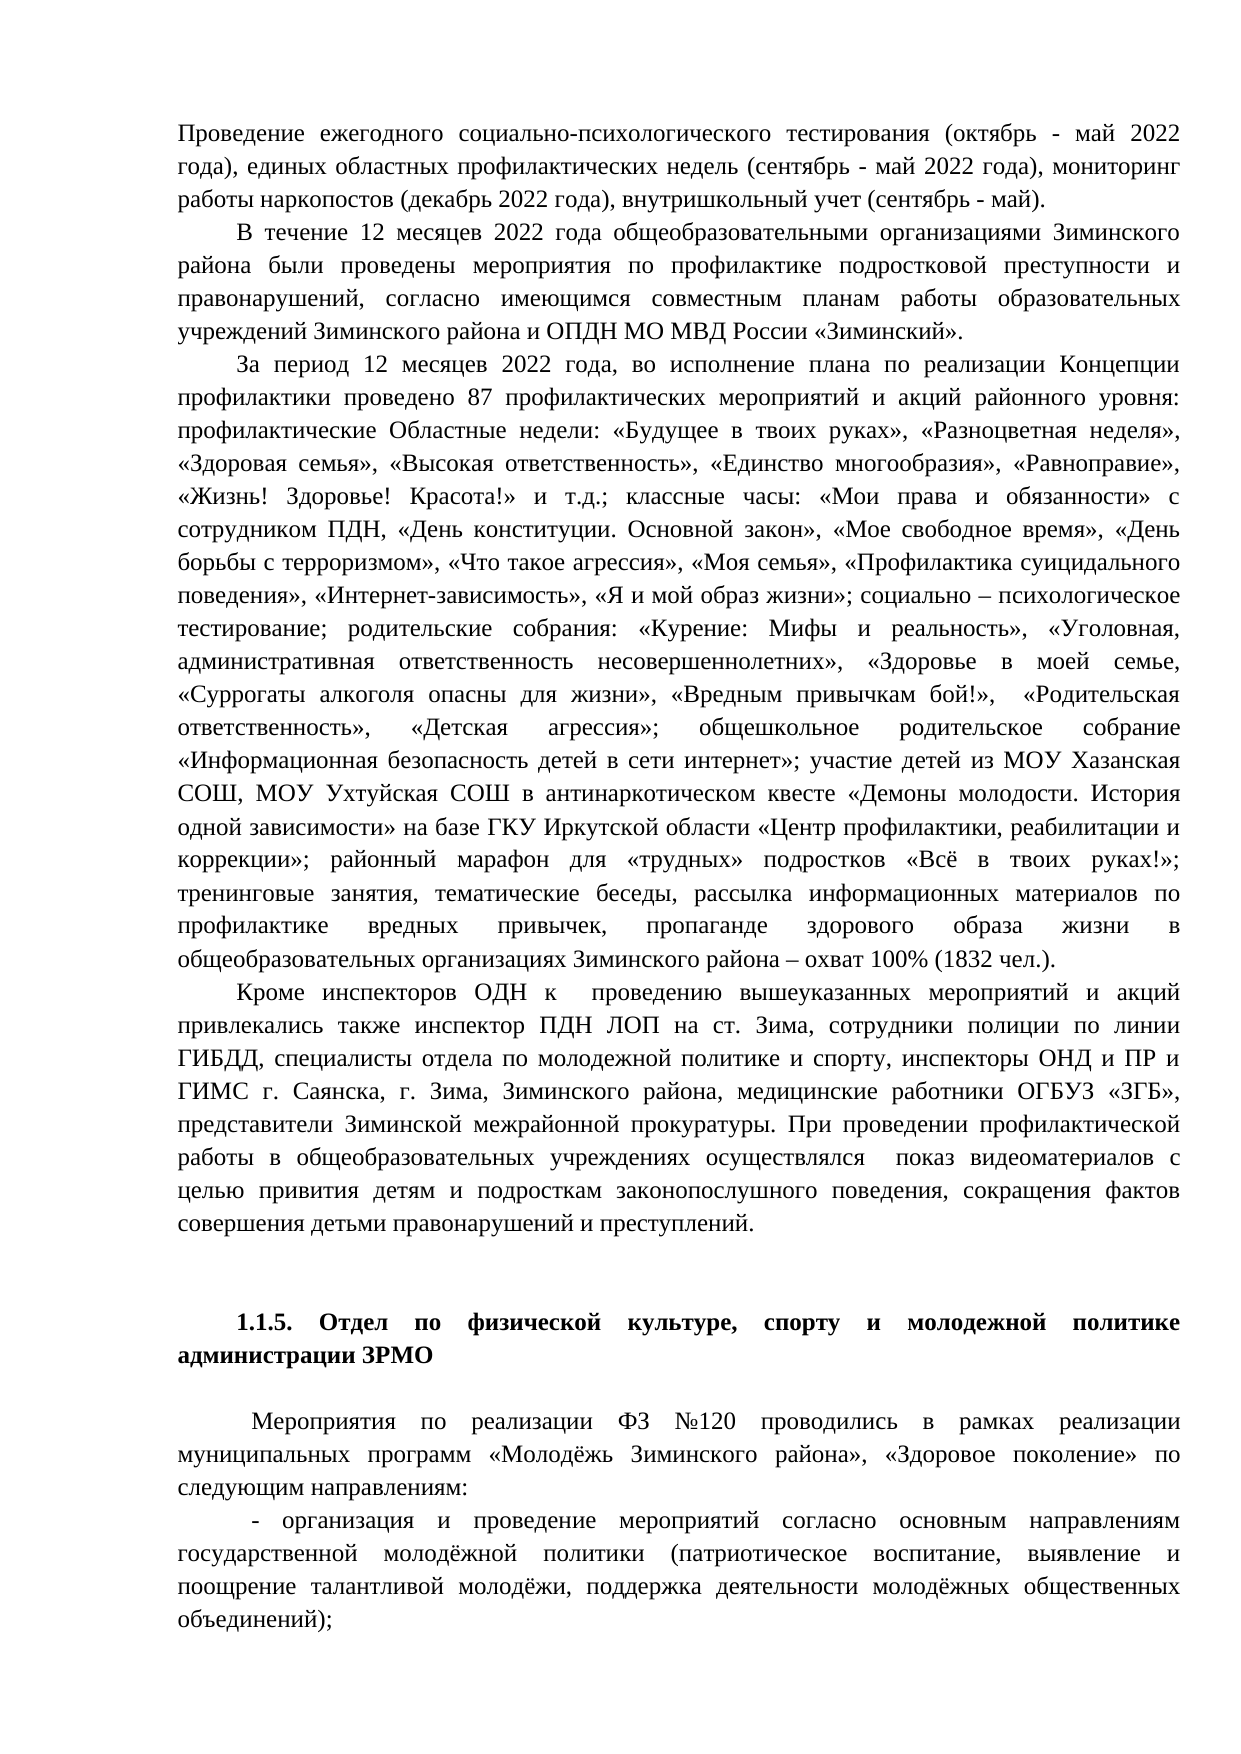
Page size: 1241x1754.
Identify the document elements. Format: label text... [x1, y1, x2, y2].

list 1.1.5. Отдел по физической культуре, спорту и молодежной политике администрации ЗРМО [177, 1307, 1181, 1369]
text Кроме инспекторов ОДН к проведению вышеуказанных мероприятий и акций привлекались также инспектор ПДН ЛОП на ст. Зима, сотрудники полиции по линии ГИБДД, специалисты отдела по молодежной политике и спорту, инспекторы ОНД и ПР и ГИМС г. Саянска, г. Зима, Зиминского района, медицинские работники ОГБУЗ «ЗГБ», представители Зиминской межрайонной прокуратуры. При проведении профилактической работы в общеобразовательных учреждениях осуществлялся показ видеоматериалов с целью привития детям и подросткам законопослушного поведения, сокращения фактов совершения детьми правонарушений и преступлений. [177, 977, 1181, 1237]
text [177, 118, 1181, 213]
text - организация и проведение мероприятий согласно основным направлениям государственной молодёжной политики (патриотическое воспитание, выявление и поощрение талантливой молодёжи, поддержка деятельности молодёжных общественных объединений); [177, 1505, 1181, 1633]
text В течение 12 месяцев 2022 года общеобразовательными организациями Зиминского района были проведены мероприятия по профилактике подростковой преступности и правонарушений, согласно имеющимся совместным планам работы образовательных учреждений Зиминского района и ОПДН МО МВД России «Зиминский». [177, 217, 1181, 345]
text За период 12 месяцев 2022 года, во исполнение плана по реализации Концепции профилактики проведено 87 профилактических мероприятий и акций районного уровня: профилактические Областные недели: «Будущее в твоих руках», «Разноцветная неделя», «Здоровая семья», «Высокая ответственность», «Единство многообразия», «Равноправие», «Жизнь! Здоровье! Красота!» и т.д.; классные часы: «Мои права и обязанности» с сотрудником ПДН, «День конституции. Основной закон», «Мое свободное время», «День борьбы с терроризмом», «Что такое агрессия», «Моя семья», «Профилактика суицидального поведения», «Интернет-зависимость», «Я и мой образ жизни»; социально – психологическое тестирование; родительские собрания: «Курение: Мифы и реальность», «Уголовная, административная ответственность несовершеннолетних», «Здоровье в моей семье, «Суррогаты алкоголя опасны для жизни», «Вредным привычкам бой!», «Родительская ответственность», «Детская агрессия»; общешкольное родительское собрание «Информационная безопасность детей в сети интернет»; участие детей из МОУ Хазанская СОШ, МОУ Ухтуйская СОШ в антинаркотическом квесте «Демоны молодости. История одной зависимости» на базе ГКУ Иркутской области «Центр профилактики, реабилитации и коррекции»; районный марафон для «трудных» подростков «Всё в твоих руках!»; тренинговые занятия, тематические беседы, рассылка информационных материалов по профилактике вредных привычек, пропаганде здорового образа жизни в общеобразовательных организациях Зиминского района – охват 100% (1832 чел.). [177, 349, 1181, 972]
text Мероприятия по реализации ФЗ №120 проводились в рамках реализации муниципальных программ «Молодёжь Зиминского района», «Здоровое поколение» по следующим направлениям: [177, 1406, 1181, 1501]
